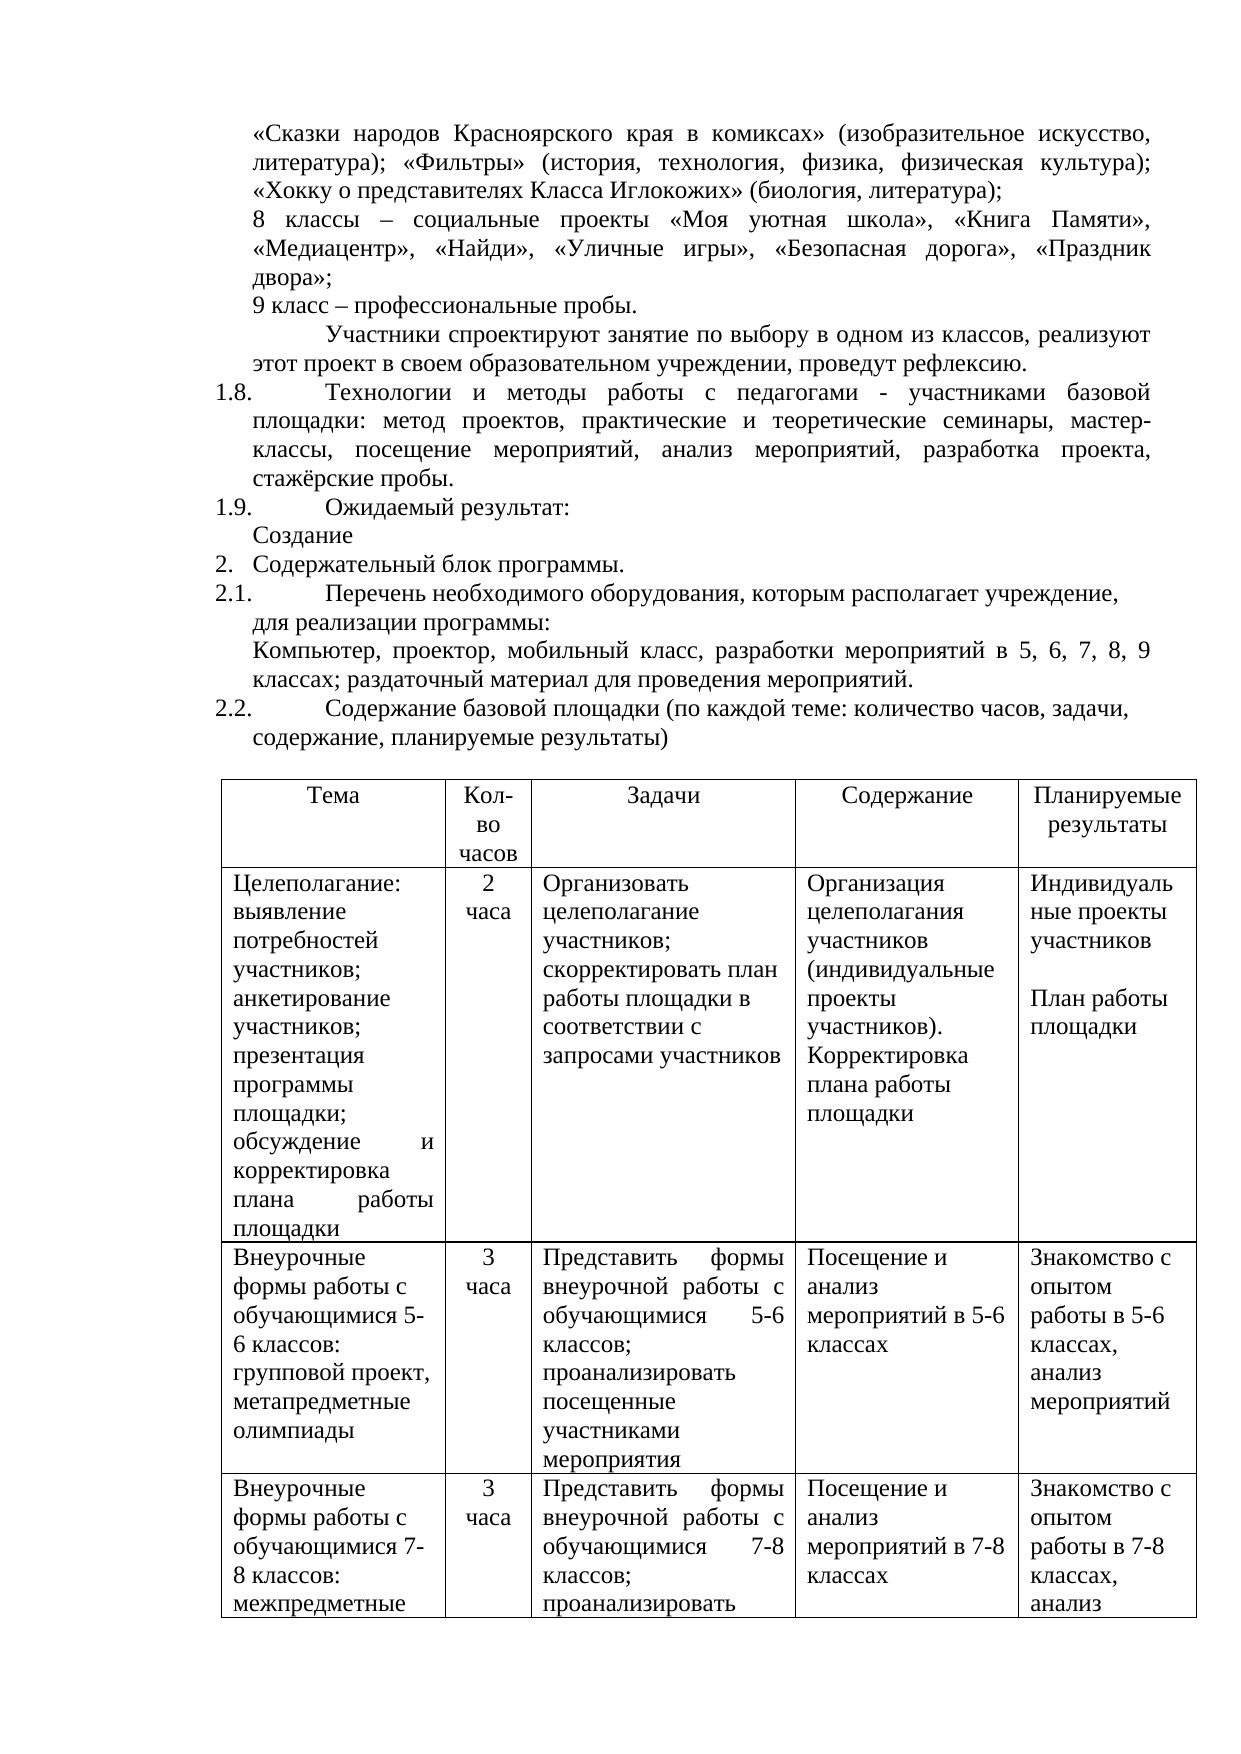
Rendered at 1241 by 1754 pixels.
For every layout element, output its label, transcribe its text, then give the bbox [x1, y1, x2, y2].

list Перечень необходимого оборудования, которым располагает учреждение, для реализации программы: [215, 578, 1152, 636]
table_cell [222, 1474, 445, 1617]
table_header Кол-во часов [446, 780, 531, 867]
table_header Планируемые результаты [1019, 780, 1196, 867]
table_header Тема [222, 780, 445, 867]
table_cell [1019, 1474, 1196, 1617]
list Создание [252, 521, 1152, 549]
table_cell Организация целеполагания участников (индивидуальные проекты участников). Корректировка плана работы площадки [796, 868, 1018, 1241]
list Технологии и методы работы с педагогами - участниками базовой площадки: метод проектов, практические и теоретические семинары, мастер-классы, посещение мероприятий, анализ мероприятий, разработка проекта, стажёрские пробы. [215, 377, 1152, 492]
table_cell Целеполагание: выявление потребностей участников; анкетирование участников; презентация программы площадки; обсуждение и корректировка плана работы площадки [222, 868, 445, 1241]
table_cell Представить формы внеурочной работы с обучающимися 5-6 классов; проанализировать посещенные участниками мероприятия [532, 1243, 795, 1472]
list Ожидаемый результат: [215, 492, 1152, 521]
table_header Задачи [532, 780, 795, 867]
table_cell Внеурочные формы работы с обучающимися 5-6 классов: групповой проект, метапредметные олимпиады [222, 1243, 445, 1472]
table_header Содержание [796, 780, 1018, 867]
list Содержание базовой площадки (по каждой теме: количество часов, задачи, содержание, планируемые результаты) [215, 693, 1152, 751]
table_cell Посещение и анализ мероприятий в 5-6 классах [796, 1243, 1018, 1472]
list Компьютер, проектор, мобильный класс, разработки мероприятий в 5, 6, 7, 8, 9 классах; раздаточный материал для проведения мероприятий. [252, 636, 1152, 693]
table_cell 3 часа [446, 1243, 531, 1472]
list Содержательный блок программы. [215, 549, 1152, 578]
table_cell Организовать целеполагание участников; скорректировать план работы площадки в соответствии с запросами участников [532, 868, 795, 1241]
table_cell 3 часа [446, 1474, 531, 1617]
table_cell Индивидуальные проекты участников План работы площадки [1019, 868, 1196, 1241]
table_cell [796, 1474, 1018, 1617]
list Участники спроектируют занятие по выбору в одном из классов, реализуют этот проект в своем образовательном учреждении, проведут рефлексию. [252, 319, 1152, 377]
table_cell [532, 1474, 795, 1617]
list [252, 118, 1152, 204]
list 8 классы – социальные проекты «Моя уютная школа», «Книга Памяти», «Медиацентр», «Найди», «Уличные игры», «Безопасная дорога», «Праздник двора»; [252, 204, 1152, 291]
table_cell 2 часа [446, 868, 531, 1241]
list 9 класс – профессиональные пробы. [252, 291, 1152, 319]
table_cell Знакомство с опытом работы в 5-6 классах, анализ мероприятий [1019, 1243, 1196, 1472]
